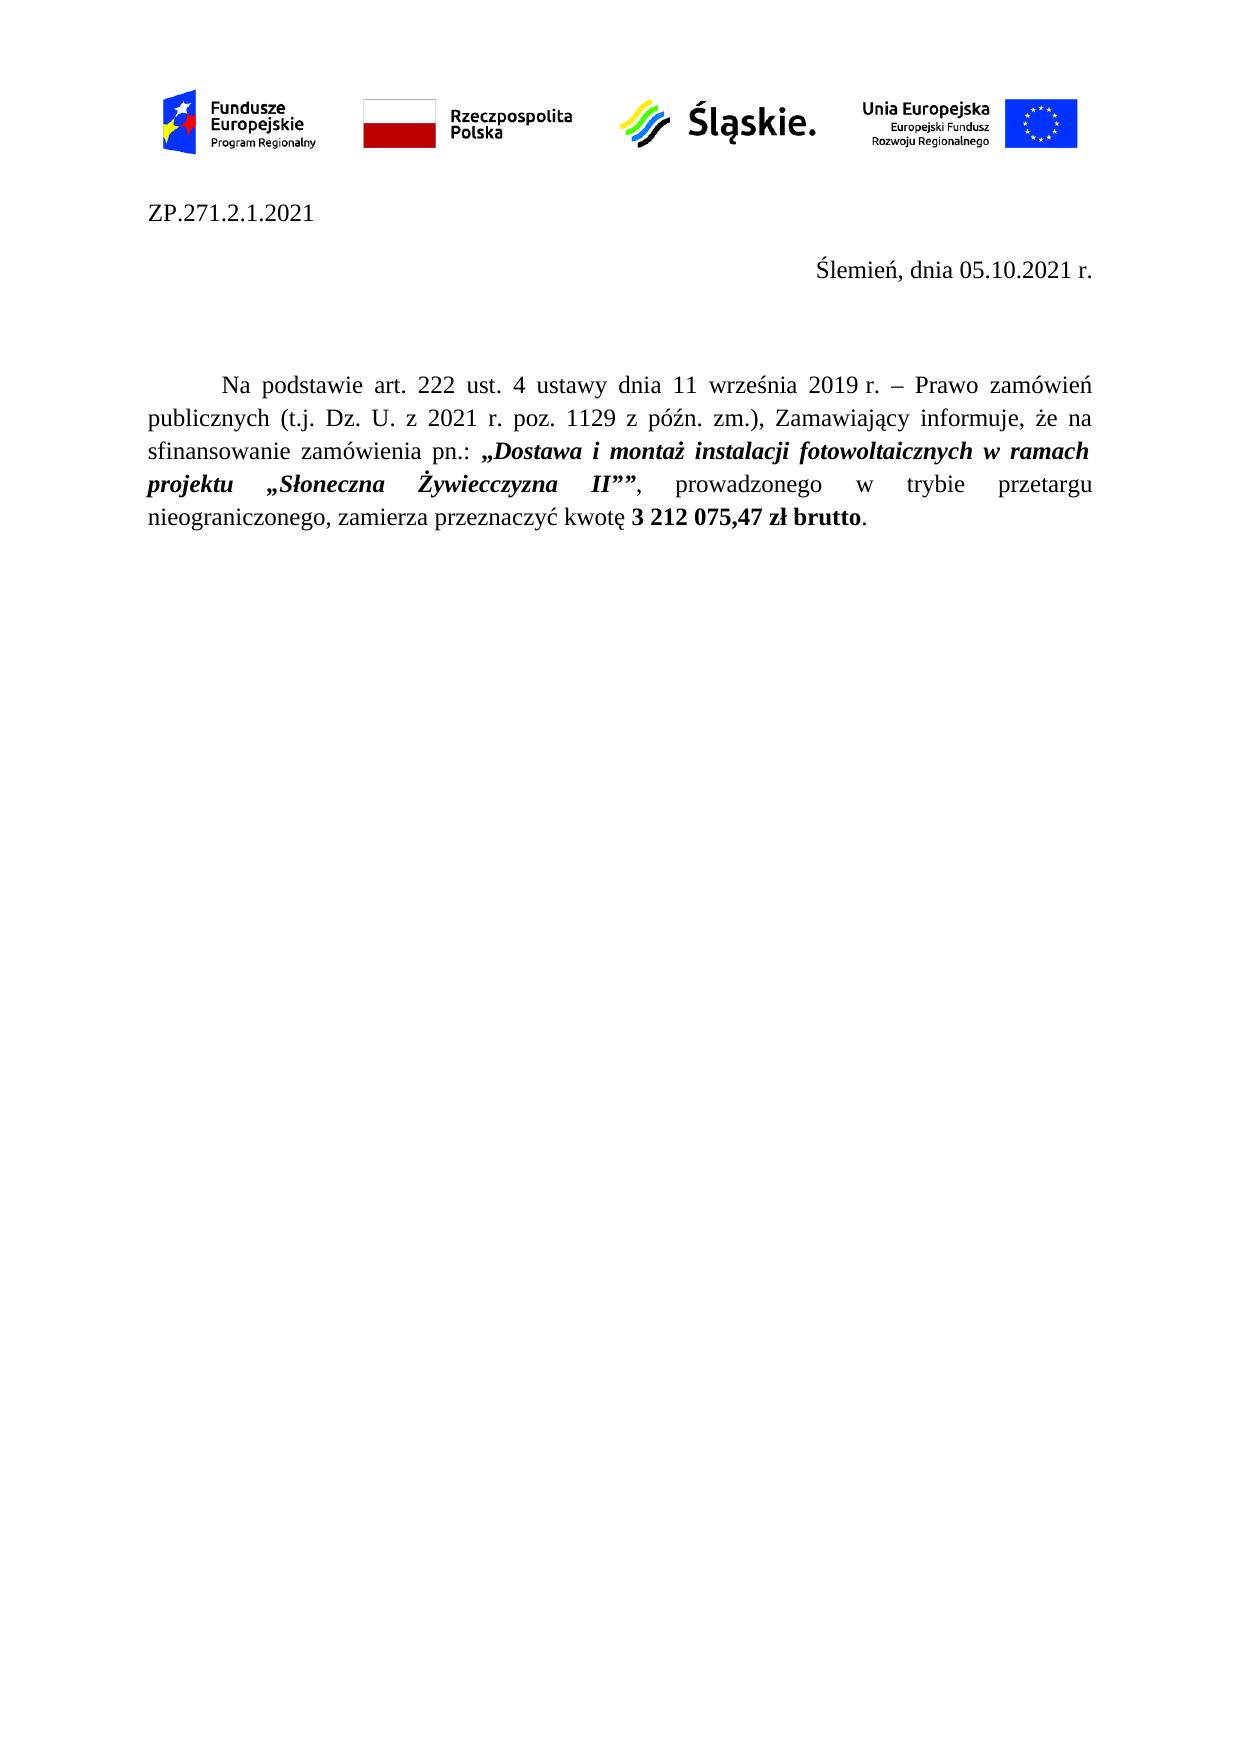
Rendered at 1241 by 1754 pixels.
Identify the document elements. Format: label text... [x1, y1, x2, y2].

subtitle Ślemień, dnia 05.10.2021 r. [148, 255, 1093, 284]
text Na podstawie art. 222 ust. 4 ustawy dnia 11 września 2019 r. – Prawo zamówień publicznych (t.j. Dz. U. z 2021 r. poz. 1129 z późn. zm.), Zamawiający informuje, że na sfinansowanie zamówienia pn.: „Dostawa i montaż instalacji fotowoltaicznych w ramach projektu „Słoneczna Żywiecczyzna II””, prowadzonego w trybie przetargu nieograniczonego, zamierza przeznaczyć kwotę 3 212 075,47 zł brutto. [148, 370, 1093, 531]
text ZP.271.2.1.2021 [148, 198, 1093, 227]
picture [147, 73, 1093, 169]
